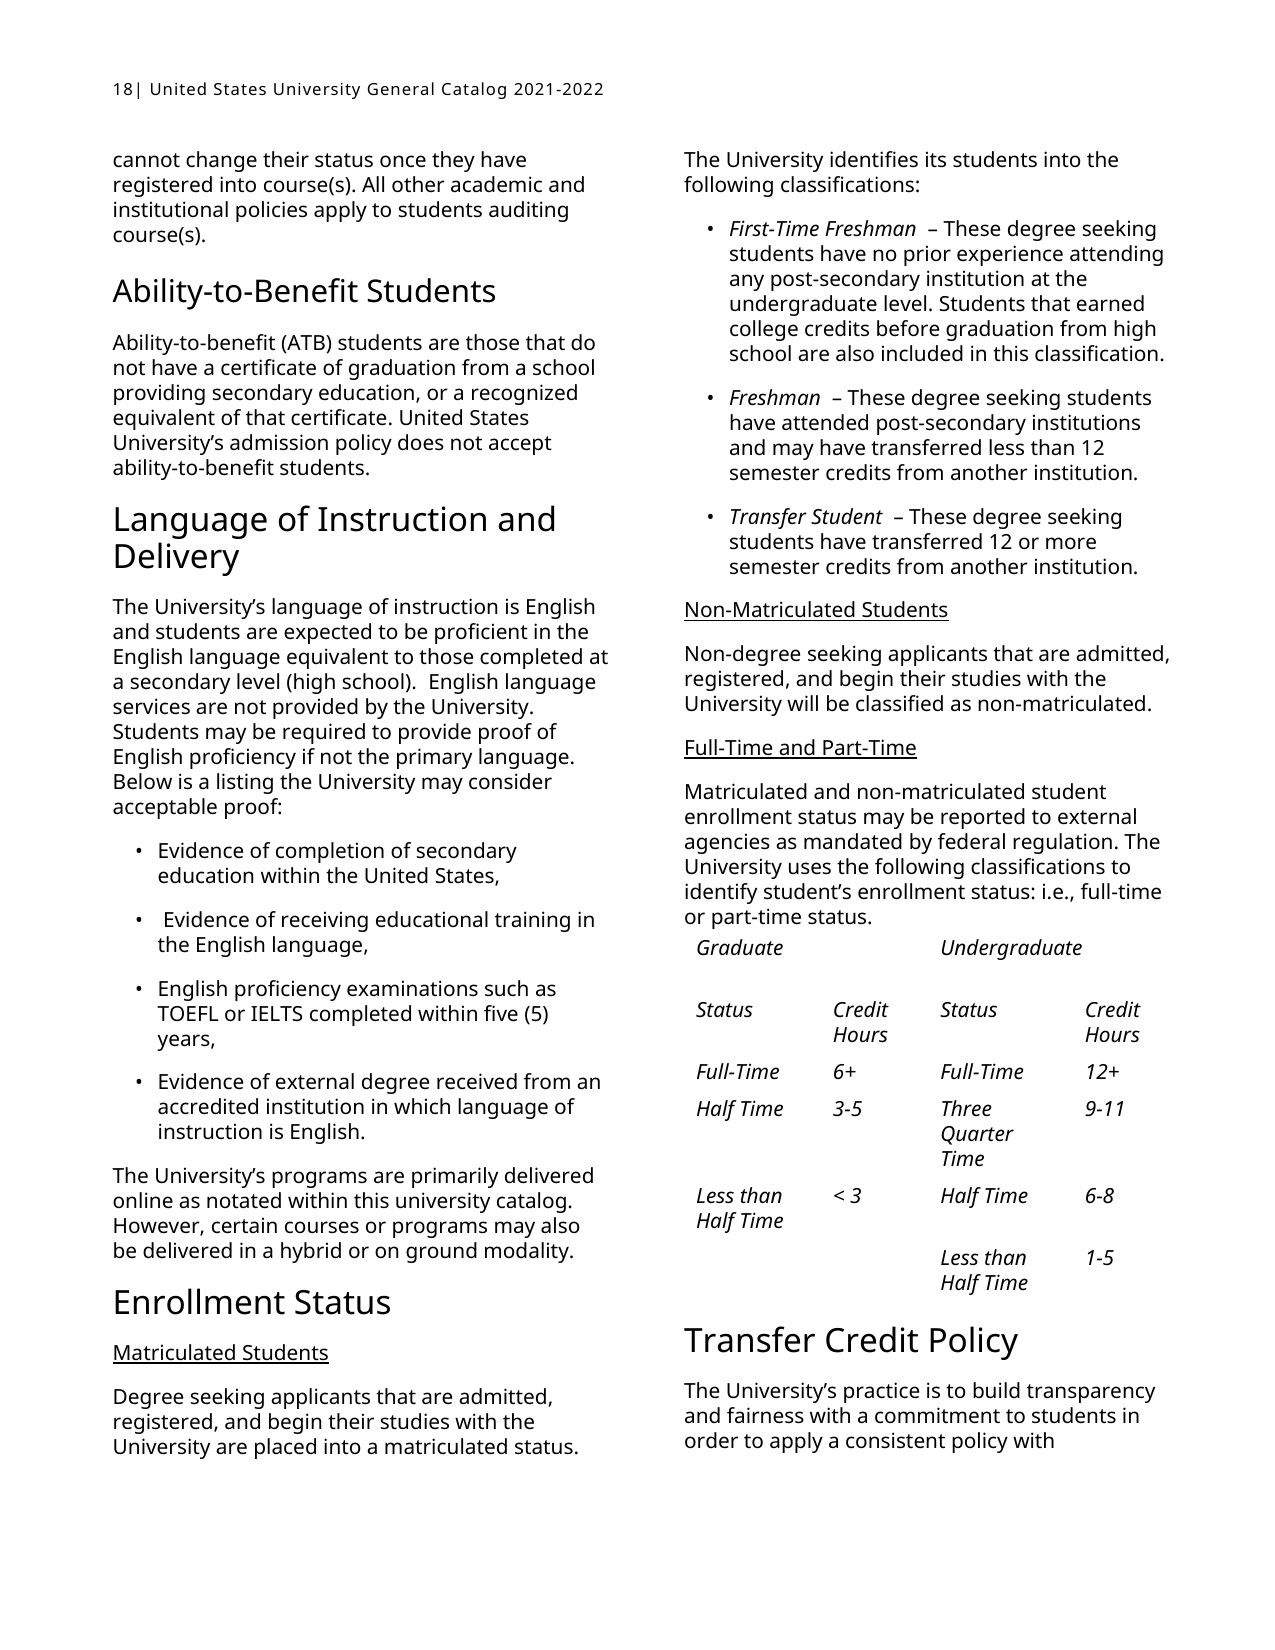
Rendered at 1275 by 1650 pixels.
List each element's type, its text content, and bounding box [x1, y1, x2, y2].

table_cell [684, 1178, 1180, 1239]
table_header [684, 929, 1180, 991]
list • Evidence of completion of secondary education within the United States, [135, 838, 609, 888]
text The University’s language of instruction is English and students are expected to be proficient in the English language equivalent to those completed at a secondary level (high school). English language services are not provided by the University. Students may be required to provide proof of English proficiency if not the primary language. Below is a listing the University may consider acceptable proof: [112, 595, 609, 820]
list • Transfer Student – These degree seeking students have transferred 12 or more semester credits from another institution. [706, 504, 1180, 579]
text Non-degree seeking applicants that are admitted, registered, and begin their studies with the University will be classified as non-matriculated. [684, 642, 1180, 717]
text Degree seeking applicants that are admitted, registered, and begin their studies with the University are placed into a matriculated status. The University identifies its students into the following classifications: [684, 148, 1180, 198]
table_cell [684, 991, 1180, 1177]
text Degree seeking applicants that are admitted, registered, and begin their studies with the University are placed into a matriculated status. The University identifies its students into the following classifications: [112, 1384, 609, 1459]
list • Freshman – These degree seeking students have attended post-secondary institutions and may have transferred less than 12 semester credits from another institution. [706, 385, 1180, 485]
list • Evidence of external degree received from an accredited institution in which language of instruction is English. [135, 1070, 609, 1145]
list • Evidence of receiving educational training in the English language, [135, 907, 609, 957]
text Matriculated Students [112, 1341, 609, 1366]
subtitle Language of Instruction and Delivery [112, 501, 609, 576]
text Full-Time and Part-Time [684, 735, 1180, 760]
subtitle Transfer Credit Policy [684, 1322, 1180, 1360]
text Non-Matriculated Students [684, 598, 1180, 623]
text Matriculated and non-matriculated student enrollment status may be reported to external agencies as mandated by federal regulation. The University uses the following classifications to identify student’s enrollment status: i.e., full-time or part-time status. [684, 779, 1180, 929]
text The University’s programs are primarily delivered online as notated within this university catalog. However, certain courses or programs may also be delivered in a hybrid or on ground modality. [112, 1163, 609, 1263]
text Ability-to-benefit (ATB) students are those that do not have a certificate of graduation from a school providing secondary education, or a recognized equivalent of that certificate. United States University’s admission policy does not accept ability-to-benefit students. [112, 330, 609, 480]
list • English proficiency examinations such as TOEFL or IELTS completed within five (5) years, [135, 976, 609, 1051]
subtitle Enrollment Status [112, 1284, 609, 1322]
subtitle Ability-to-Benefit Students [112, 269, 609, 311]
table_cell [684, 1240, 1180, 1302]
list • First-Time Freshman – These degree seeking students have no prior experience attending any post-secondary institution at the undergraduate level. Students that earned college credits before graduation from high school are also included in this classification. [706, 217, 1180, 367]
